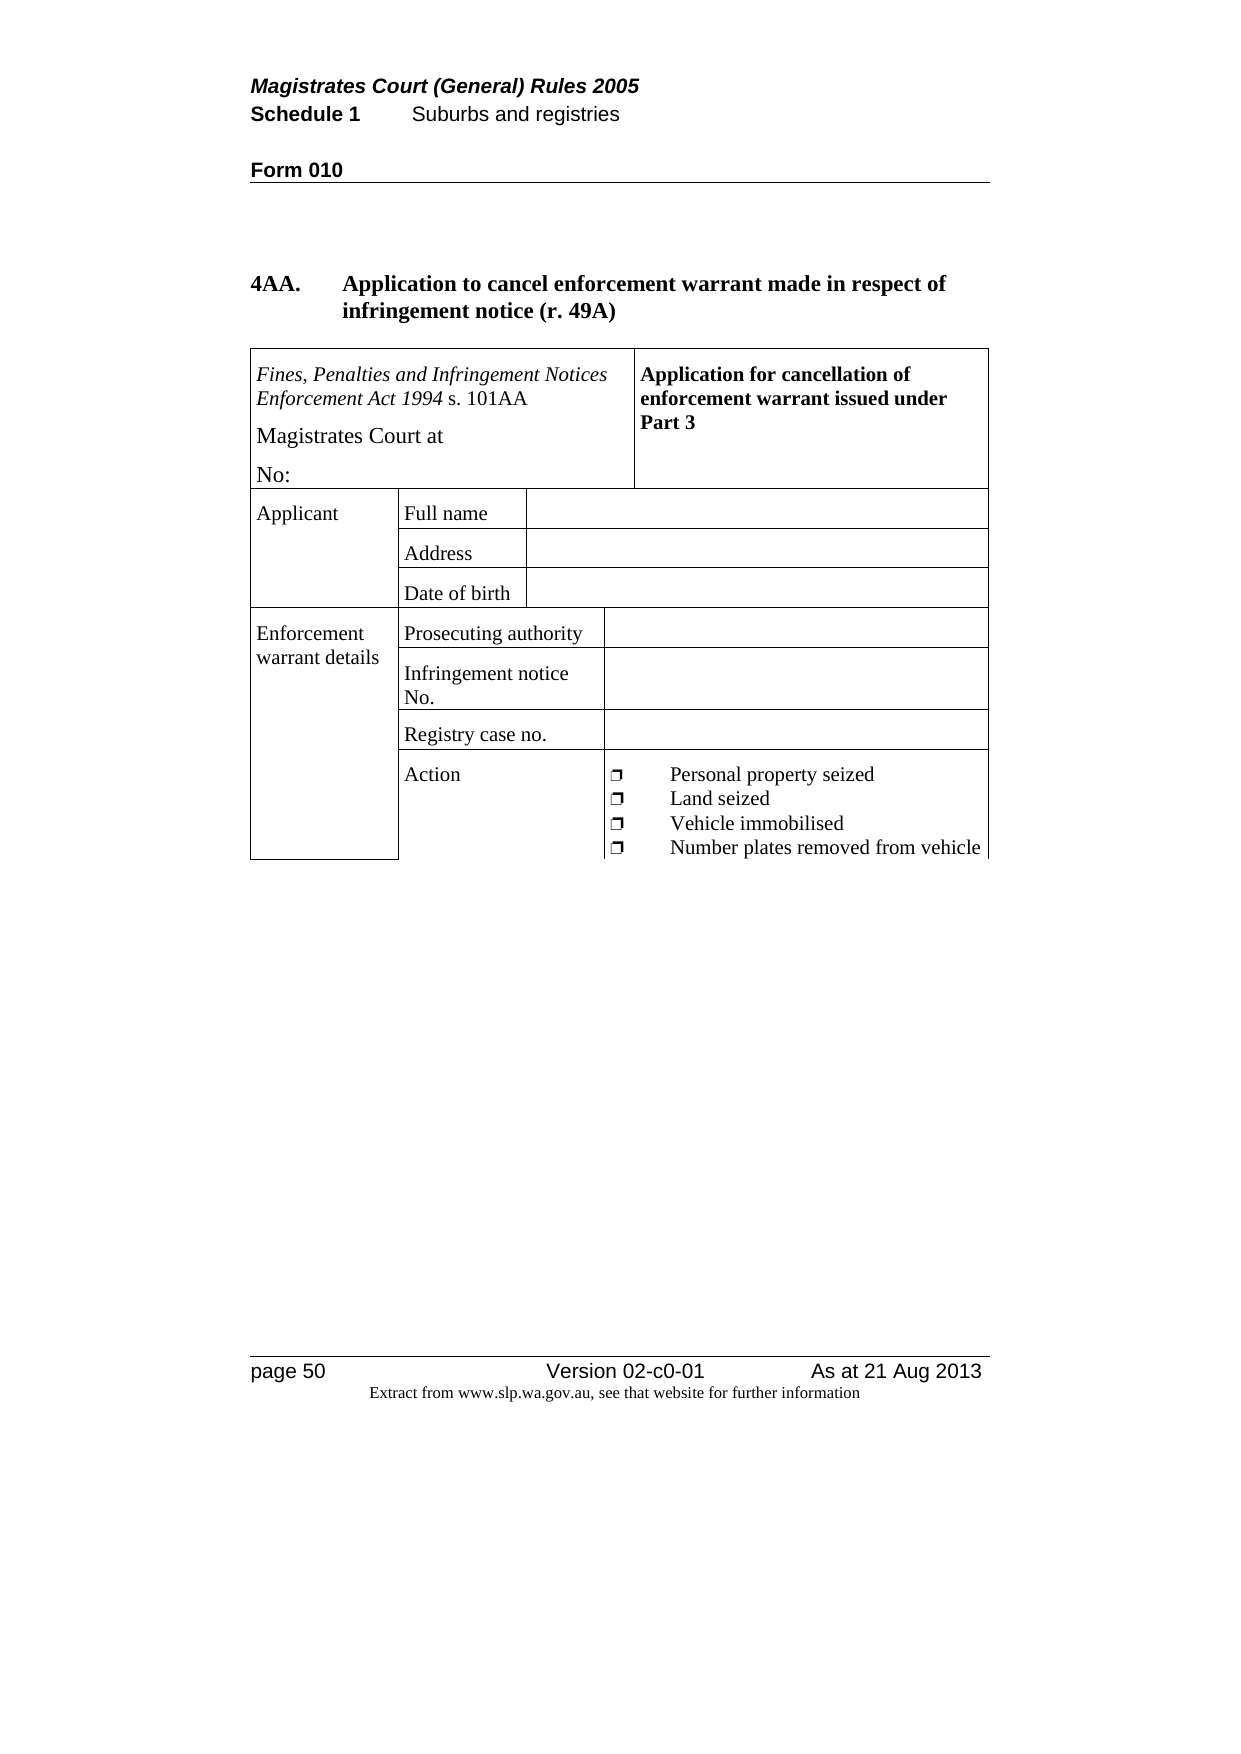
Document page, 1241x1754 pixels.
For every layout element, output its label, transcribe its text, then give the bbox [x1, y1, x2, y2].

table_cell Address [399, 529, 526, 567]
table_cell [527, 489, 988, 527]
table_cell Full name [399, 489, 526, 527]
table_cell Action [399, 750, 604, 859]
table_cell Personal property seized Land seized Vehicle immobilised Number plates removed from vehicle [605, 750, 988, 859]
table_cell Prosecuting authority [399, 608, 604, 647]
table_cell [527, 568, 988, 607]
subtitle 4AA. Application to cancel enforcement warrant made in respect of infringement notice (r. 49A) [250, 270, 990, 323]
table_cell [605, 608, 988, 647]
table_cell Registry case no. [399, 710, 604, 749]
table_cell Date of birth [399, 568, 526, 607]
table_cell [605, 648, 988, 709]
table_cell Enforcement warrant details [251, 608, 398, 859]
table_header Application for cancellation of enforcement warrant issued under Part 3 [635, 349, 988, 487]
table_cell [605, 710, 988, 749]
table_cell [527, 529, 988, 567]
table_cell Infringement notice No. [399, 648, 604, 709]
table_cell Applicant [251, 489, 398, 607]
table_header Fines, Penalties and Infringement Notices Enforcement Act 1994 s. 101AA Magistrates Court at No: [251, 349, 634, 487]
